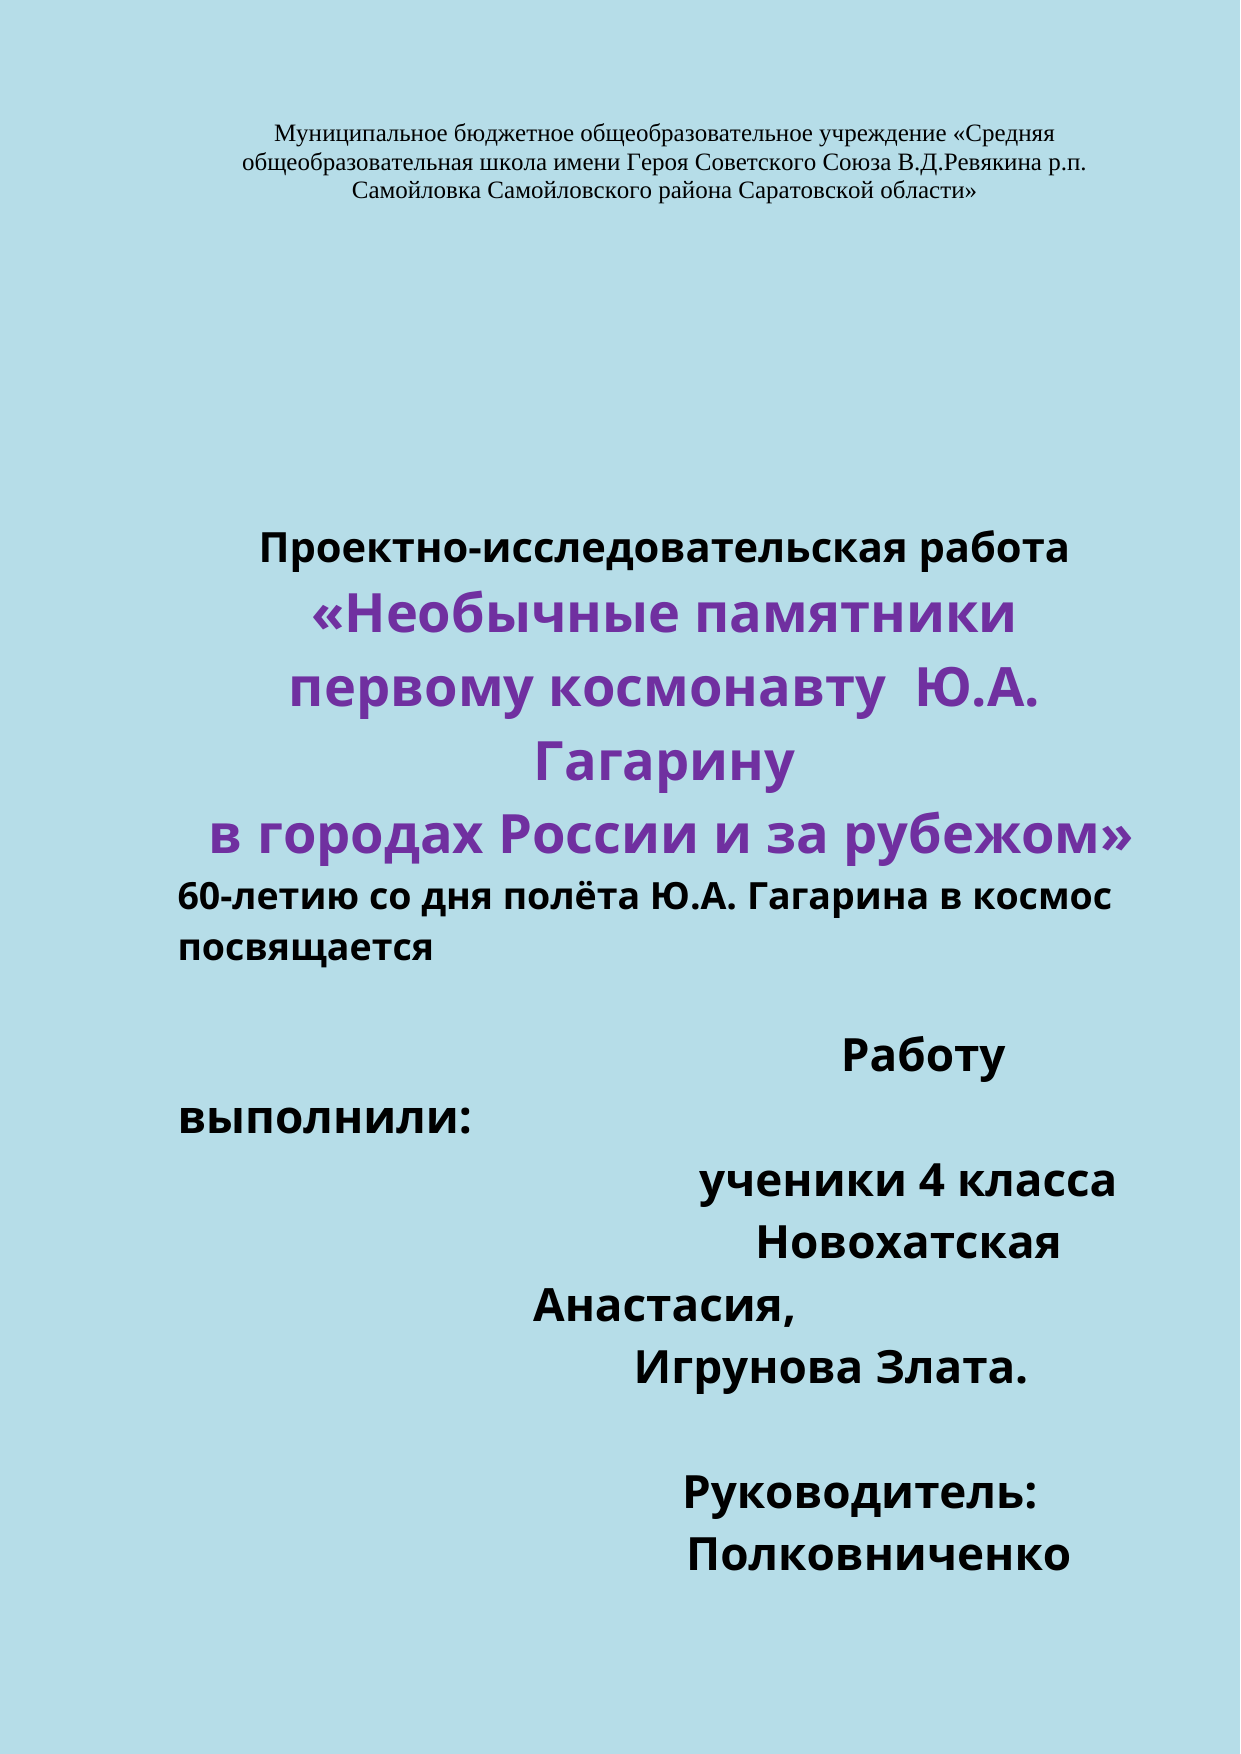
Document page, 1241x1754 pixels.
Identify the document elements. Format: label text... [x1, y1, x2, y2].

text Работу выполнили: [177, 1023, 1152, 1147]
text Полковниченко [177, 1522, 1152, 1584]
text Муниципальное бюджетное общеобразовательное учреждение «Средняя общеобразовательная школа имени Героя Советского Союза В.Д.Ревякина р.п. Самойловка Самойловского района Саратовской области» [177, 118, 1152, 204]
text Игрунова Злата. [177, 1334, 1152, 1397]
text ученики 4 класса [177, 1147, 1152, 1210]
text 60-летию со дня полёта Ю.А. Гагарина в космос посвящается [177, 869, 1152, 972]
text в городах России и за рубежом» [177, 796, 1152, 869]
text «Необычные памятники [177, 574, 1152, 648]
text Проектно-исследовательская работа [177, 518, 1152, 574]
text Руководитель: [177, 1459, 1152, 1522]
text первому космонавту Ю.А. Гагарину [177, 648, 1152, 796]
text Новохатская Анастасия, [177, 1210, 1152, 1334]
